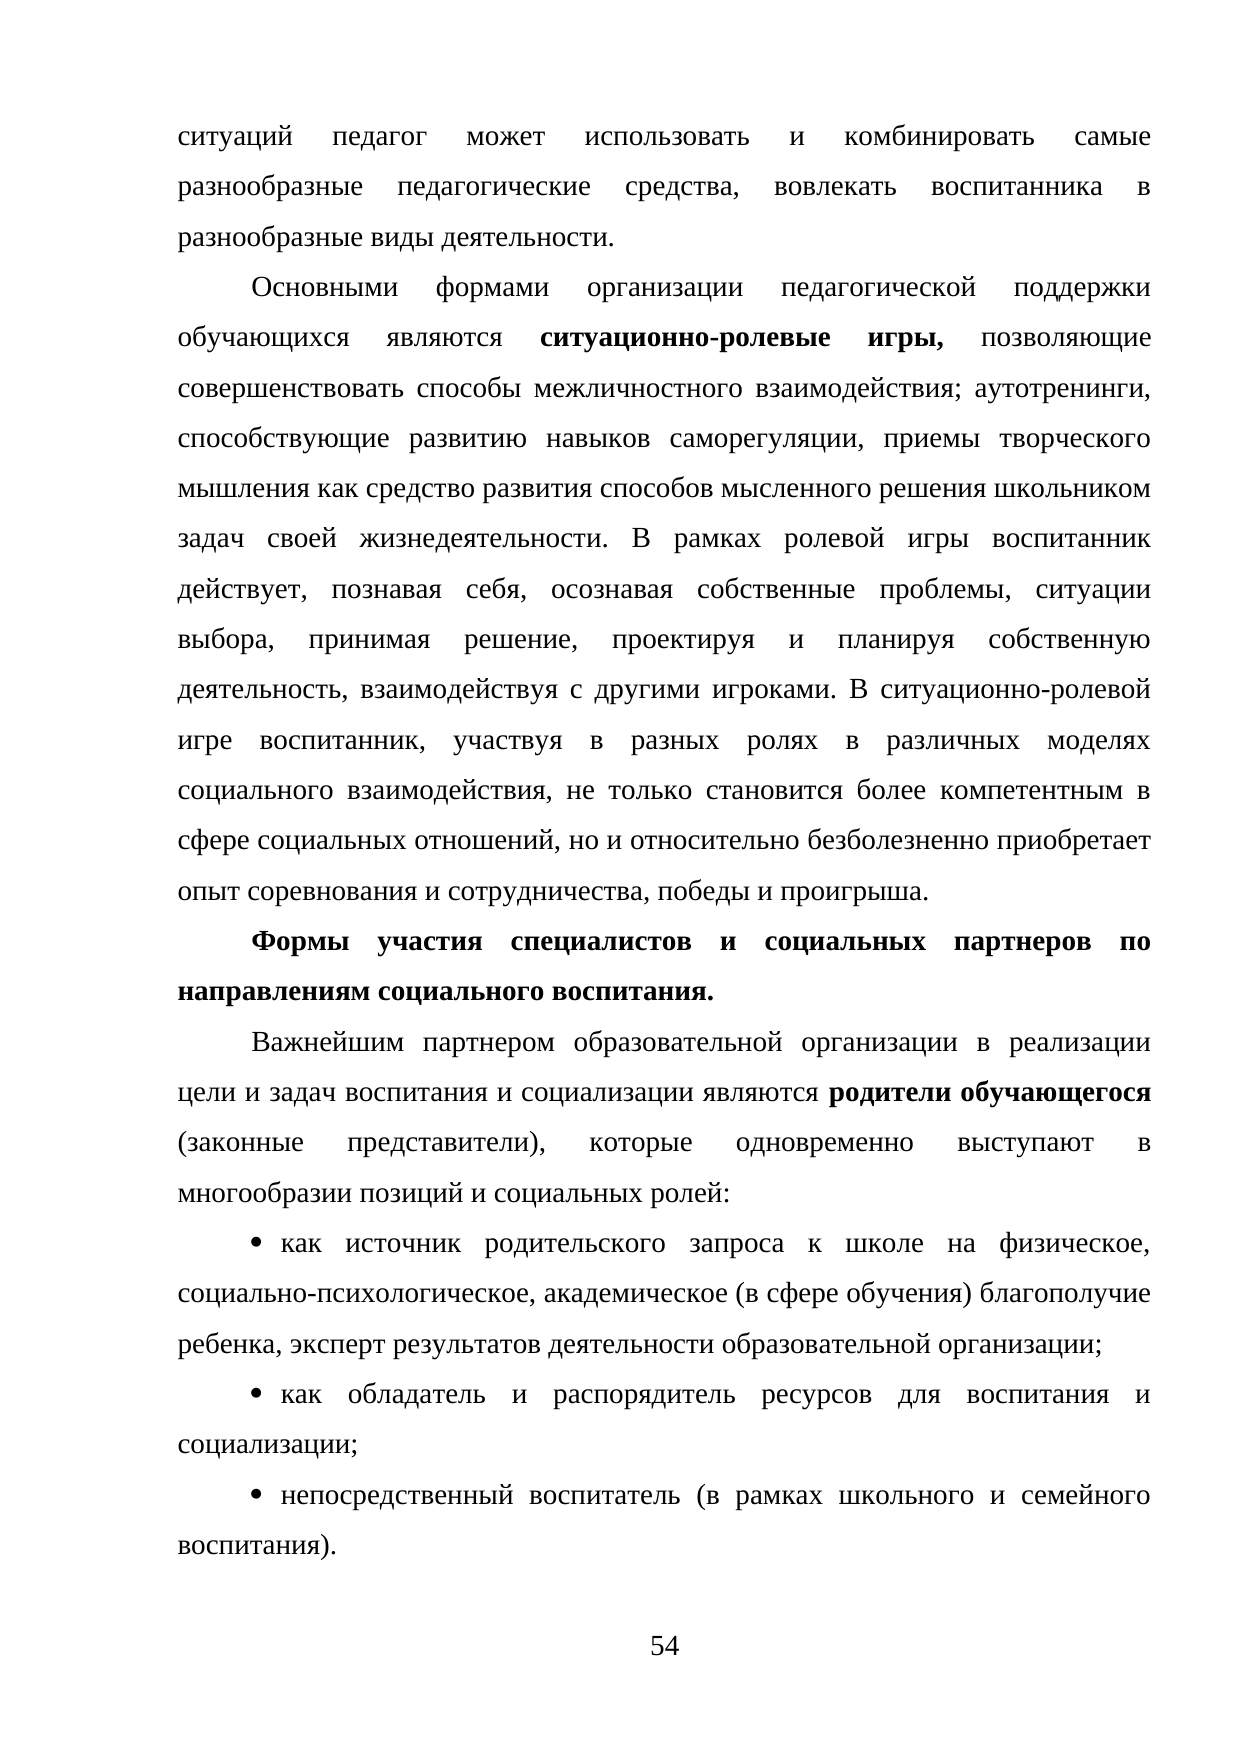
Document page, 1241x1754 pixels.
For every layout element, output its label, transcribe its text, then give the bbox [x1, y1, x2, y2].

text Важнейшим партнером образовательной организации в реализации цели и задач воспитания и социализации являются родители обучающегося (законные представители), которые одновременно выступают в многообразии позиций и социальных ролей: [177, 1024, 1152, 1208]
text Формы участия специалистов и социальных партнеров по направлениям социального воспитания. [177, 923, 1152, 1007]
list как источник родительского запроса к школе на физическое, социально-психологическое, академическое (в сфере обучения) благополучие ребенка, эксперт результатов деятельности образовательной организации; [177, 1225, 1152, 1359]
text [177, 118, 1152, 252]
list непосредственный воспитатель (в рамках школьного и семейного воспитания). [177, 1477, 1152, 1561]
list как обладатель и распорядитель ресурсов для воспитания и социализации; [177, 1376, 1152, 1460]
text Основными формами организации педагогической поддержки обучающихся являются ситуационно-ролевые игры, позволяющие совершенствовать способы межличностного взаимодействия; аутотренинги, способствующие развитию навыков саморегуляции, приемы творческого мышления как средство развития способов мысленного решения школьником задач своей жизнедеятельности. В рамках ролевой игры воспитанник действует, познавая себя, осознавая собственные проблемы, ситуации выбора, принимая решение, проектируя и планируя собственную деятельность, взаимодействуя с другими игроками. В ситуационно-ролевой игре воспитанник, участвуя в разных ролях в различных моделях социального взаимодействия, не только становится более компетентным в сфере социальных отношений, но и относительно безболезненно приобретает опыт соревнования и сотрудничества, победы и проигрыша. [177, 269, 1152, 906]
